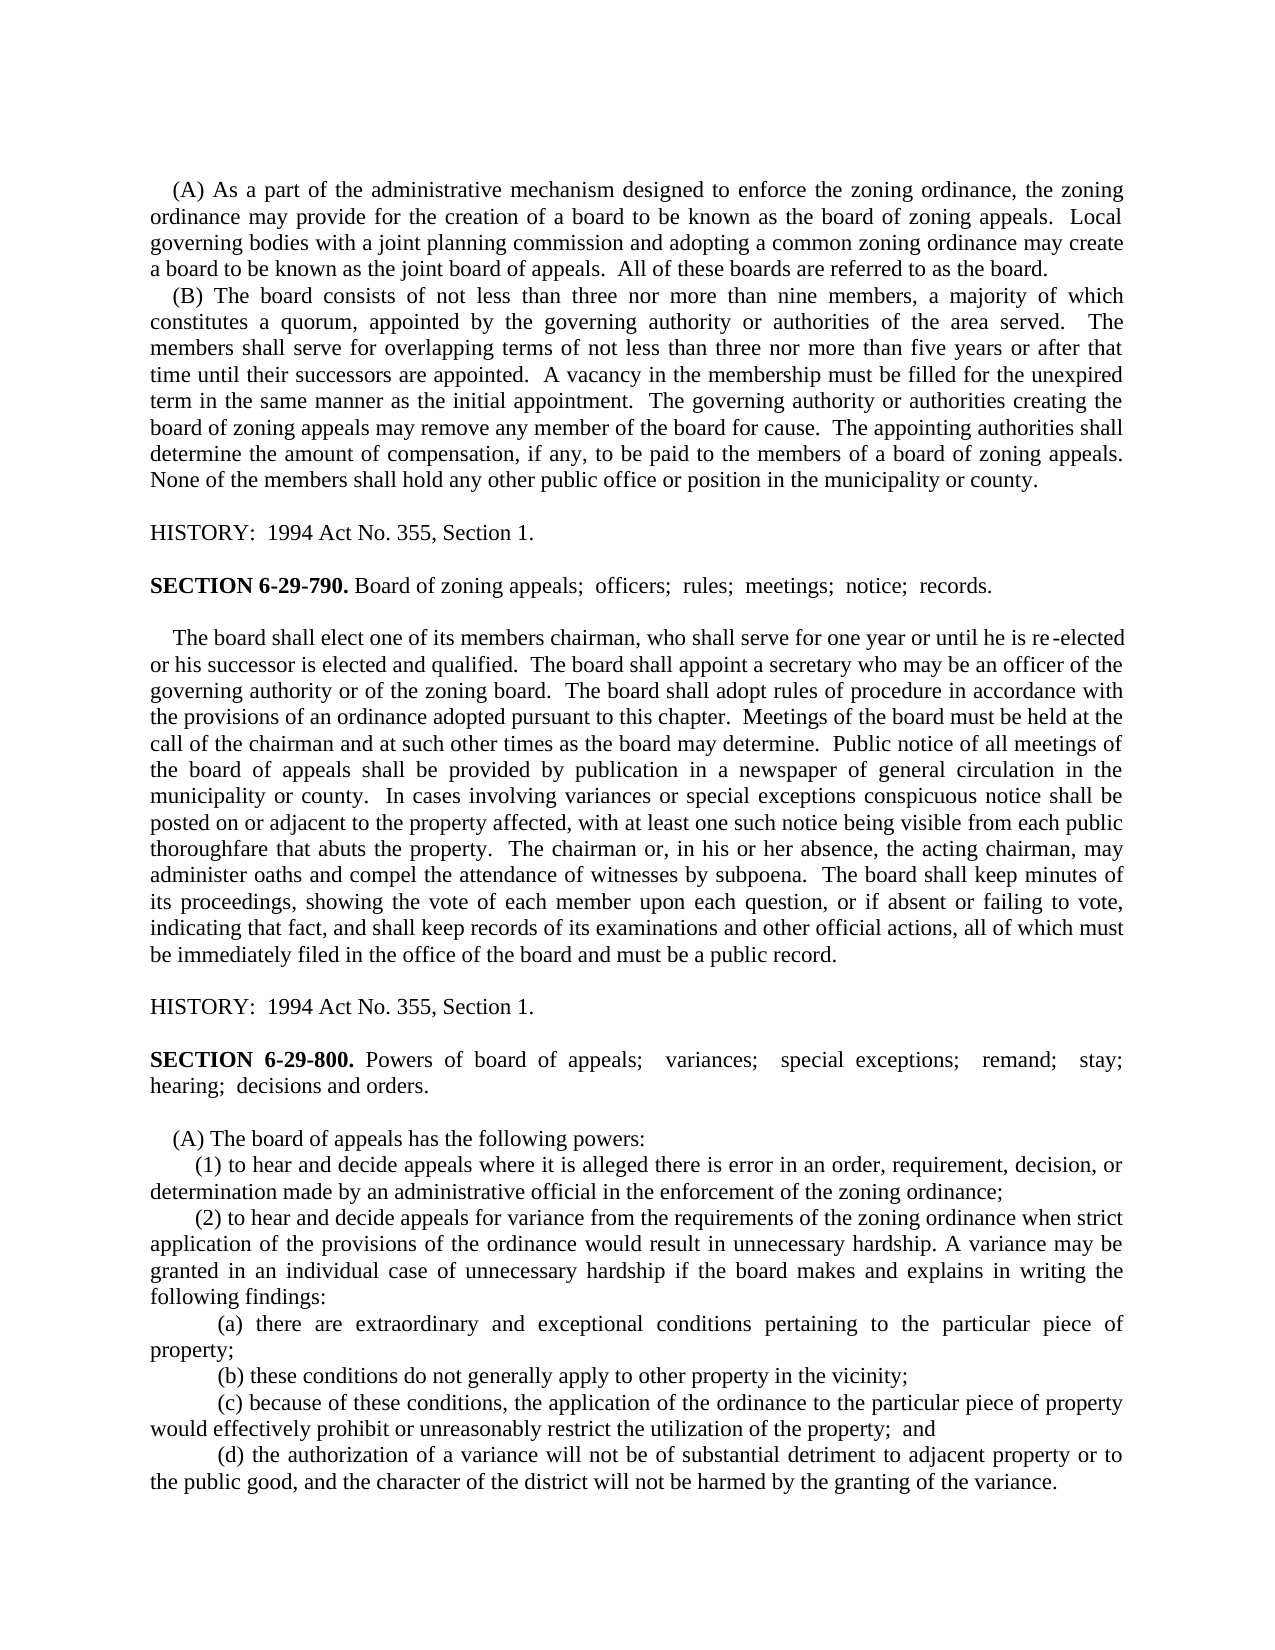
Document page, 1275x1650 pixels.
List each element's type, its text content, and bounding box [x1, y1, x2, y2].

text (b) these conditions do not generally apply to other property in the vicinity; [150, 1362, 1125, 1389]
text (a) there are extraordinary and exceptional conditions pertaining to the particular piece of property; [150, 1309, 1125, 1362]
text (c) because of these conditions, the application of the ordinance to the particular piece of property would effectively prohibit or unreasonably restrict the utilization of the property; and [150, 1389, 1125, 1441]
text HISTORY: 1994 Act No. 355, Section 1. [150, 993, 1125, 1020]
text The board shall elect one of its members chairman, who shall serve for one year or until he is re-elected or his successor is elected and qualified. The board shall appoint a secretary who may be an officer of the governing authority or of the zoning board. The board shall adopt rules of procedure in accordance with the provisions of an ordinance adopted pursuant to this chapter. Meetings of the board must be held at the call of the chairman and at such other times as the board may determine. Public notice of all meetings of the board of appeals shall be provided by publication in a newspaper of general circulation in the municipality or county. In cases involving variances or special exceptions conspicuous notice shall be posted on or adjacent to the property affected, with at least one such notice being visible from each public thoroughfare that abuts the property. The chairman or, in his or her absence, the acting chairman, may administer oaths and compel the attendance of witnesses by subpoena. The board shall keep minutes of its proceedings, showing the vote of each member upon each question, or if absent or failing to vote, indicating that fact, and shall keep records of its examinations and other official actions, all of which must be immediately filed in the office of the board and must be a public record. [150, 624, 1125, 967]
text SECTION 6-29-790. Board of zoning appeals; officers; rules; meetings; notice; records. [150, 572, 1125, 598]
text (d) the authorization of a variance will not be of substantial detriment to adjacent property or to the public good, and the character of the district will not be harmed by the granting of the variance. [150, 1441, 1125, 1494]
text (B) The board consists of not less than three nor more than nine members, a majority of which constitutes a quorum, appointed by the governing authority or authorities of the area served. The members shall serve for overlapping terms of not less than three nor more than five years or after that time until their successors are appointed. A vacancy in the membership must be filled for the unexpired term in the same manner as the initial appointment. The governing authority or authorities creating the board of zoning appeals may remove any member of the board for cause. The appointing authorities shall determine the amount of compensation, if any, to be paid to the members of a board of zoning appeals. None of the members shall hold any other public office or position in the municipality or county. [150, 282, 1125, 493]
text (2) to hear and decide appeals for variance from the requirements of the zoning ordinance when strict application of the provisions of the ordinance would result in unnecessary hardship. A variance may be granted in an individual case of unnecessary hardship if the board makes and explains in writing the following findings: [150, 1204, 1125, 1309]
text (A) As a part of the administrative mechanism designed to enforce the zoning ordinance, the zoning ordinance may provide for the creation of a board to be known as the board of zoning appeals. Local governing bodies with a joint planning commission and adopting a common zoning ordinance may create a board to be known as the joint board of appeals. All of these boards are referred to as the board. [150, 176, 1125, 282]
text SECTION 6-29-800. Powers of board of appeals; variances; special exceptions; remand; stay; hearing; decisions and orders. [150, 1046, 1125, 1099]
text (1) to hear and decide appeals where it is alleged there is error in an order, requirement, decision, or determination made by an administrative official in the enforcement of the zoning ordinance; [150, 1151, 1125, 1204]
text (A) The board of appeals has the following powers: [150, 1125, 1125, 1151]
text HISTORY: 1994 Act No. 355, Section 1. [150, 519, 1125, 545]
